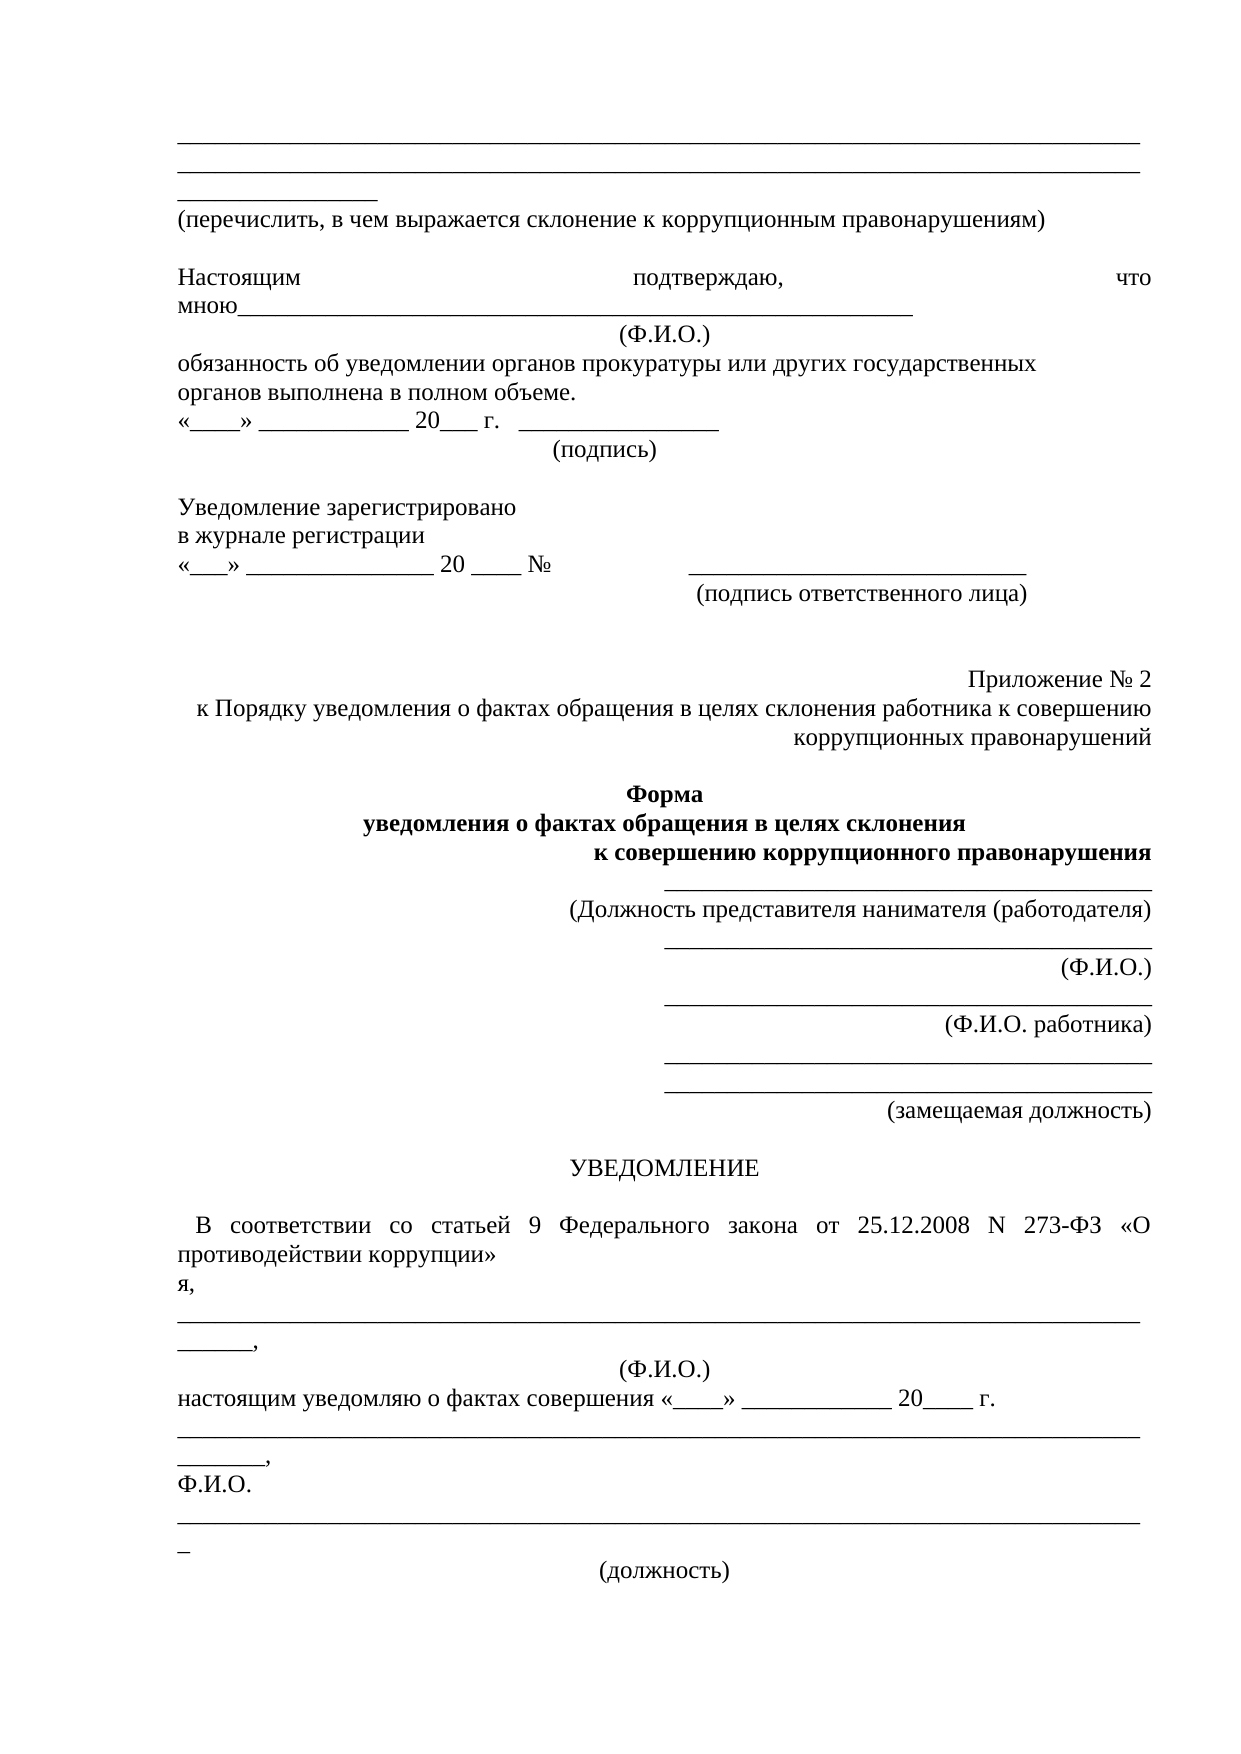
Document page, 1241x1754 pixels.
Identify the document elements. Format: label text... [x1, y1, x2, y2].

text «____» ____________ 20___ г. ________________ [177, 406, 1152, 434]
text _______________________________________ [177, 1038, 1152, 1067]
text ____________________________________________________________________________________, [177, 1412, 1152, 1469]
text _______________________________________ [177, 1067, 1152, 1096]
text к Порядку уведомления о фактах обращения в целях склонения работника к совершению коррупционных правонарушений [177, 693, 1152, 751]
text я, ___________________________________________________________________________________, [177, 1268, 1152, 1354]
text органов выполнена в полном объеме. [177, 377, 1152, 406]
text _______________________________________ [177, 923, 1152, 952]
text Уведомление зарегистрировано [177, 492, 1152, 521]
text к совершению коррупционного правонарушения [177, 837, 1152, 866]
text «___» _______________ 20 ____ № ___________________________ [177, 549, 1152, 578]
text (должность) [177, 1556, 1152, 1584]
text (Ф.И.О.) [177, 952, 1152, 981]
text (Ф.И.О. работника) [177, 1009, 1152, 1038]
text (Ф.И.О.) [177, 1354, 1152, 1383]
text (Должность представителя нанимателя (работодателя) [177, 894, 1152, 923]
text в журнале регистрации [177, 521, 1152, 549]
text (подпись) [177, 434, 1152, 463]
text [177, 118, 1152, 204]
text Ф.И.О. ______________________________________________________________________________ [177, 1469, 1152, 1556]
text (перечислить, в чем выражается склонение к коррупционным правонарушениям) [177, 204, 1152, 233]
text (замещаемая должность) [177, 1096, 1152, 1124]
text _______________________________________ [177, 981, 1152, 1009]
text настоящим уведомляю о фактах совершения «____» ____________ 20____ г. [177, 1383, 1152, 1412]
text уведомления о фактах обращения в целях склонения [177, 808, 1152, 837]
text _______________________________________ [177, 866, 1152, 894]
text обязанность об уведомлении органов прокуратуры или других государственных [177, 348, 1152, 377]
text Настоящим подтверждаю, что мною______________________________________________________ [177, 262, 1152, 319]
text УВЕДОМЛЕНИЕ [177, 1153, 1152, 1182]
text (подпись ответственного лица) [177, 578, 1152, 607]
text Форма [177, 779, 1152, 808]
text В соответствии со статьей 9 Федерального закона от 25.12.2008 N 273-ФЗ «О противодействии коррупции» [177, 1211, 1152, 1268]
text Приложение № 2 [177, 664, 1152, 693]
text (Ф.И.О.) [177, 319, 1152, 348]
